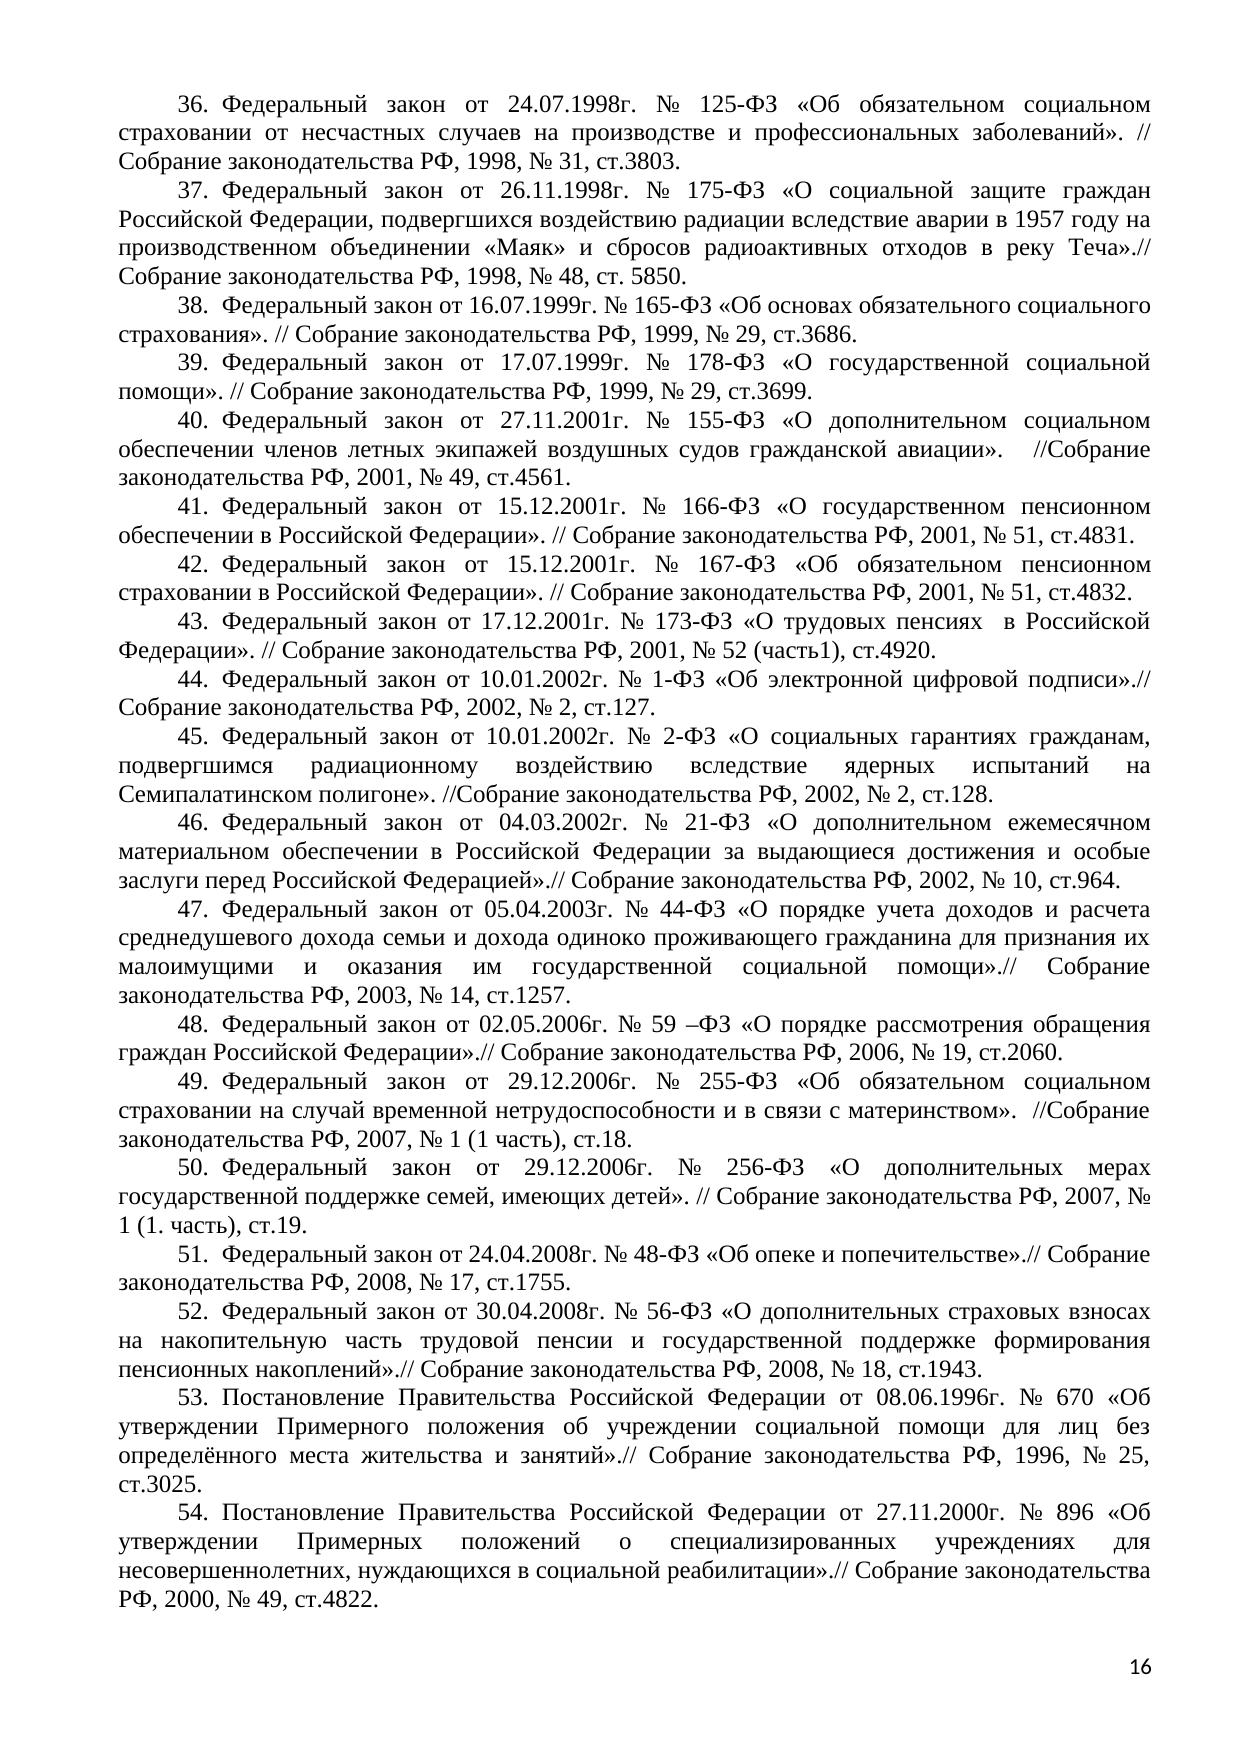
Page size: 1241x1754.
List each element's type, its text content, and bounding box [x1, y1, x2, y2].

list Федеральный закон от 10.01.2002г. № 2-ФЗ «О социальных гарантиях гражданам, подвергшимся радиационному воздействию вследствие ядерных испытаний на Семипалатинском полигоне». //Собрание законодательства РФ, 2002, № 2, ст.128. [118, 721, 1152, 807]
list Федеральный закон от 17.07.1999г. № 178-ФЗ «О государственной социальной помощи». // Собрание законодательства РФ, 1999, № 29, ст.3699. [118, 347, 1152, 405]
list Федеральный закон от 15.12.2001г. № 167-ФЗ «Об обязательном пенсионном страховании в Российской Федерации». // Собрание законодательства РФ, 2001, № 51, ст.4832. [118, 549, 1152, 606]
list Федеральный закон от 24.04.2008г. № 48-ФЗ «Об опеке и попечительстве».// Собрание законодательства РФ, 2008, № 17, ст.1755. [118, 1239, 1152, 1296]
list Федеральный закон от 30.04.2008г. № 56-ФЗ «О дополнительных страховых взносах на накопительную часть трудовой пенсии и государственной поддержке формирования пенсионных накоплений».// Собрание законодательства РФ, 2008, № 18, ст.1943. [118, 1296, 1152, 1382]
list Федеральный закон от 27.11.2001г. № 155-ФЗ «О дополнительном социальном обеспечении членов летных экипажей воздушных судов гражданской авиации». //Собрание законодательства РФ, 2001, № 49, ст.4561. [118, 405, 1152, 491]
list Федеральный закон от 10.01.2002г. № 1-ФЗ «Об электронной цифровой подписи».// Собрание законодательства РФ, 2002, № 2, ст.127. [118, 664, 1152, 721]
list Федеральный закон от 04.03.2002г. № 21-ФЗ «О дополнительном ежемесячном материальном обеспечении в Российской Федерации за выдающиеся достижения и особые заслуги перед Российской Федерацией».// Собрание законодательства РФ, 2002, № 10, ст.964. [118, 807, 1152, 894]
list Федеральный закон от 17.12.2001г. № 173-ФЗ «О трудовых пенсиях в Российской Федерации». // Собрание законодательства РФ, 2001, № 52 (часть1), ст.4920. [118, 606, 1152, 664]
list Федеральный закон от 16.07.1999г. № 165-ФЗ «Об основах обязательного социального страхования». // Собрание законодательства РФ, 1999, № 29, ст.3686. [118, 290, 1152, 347]
list Федеральный закон от 29.12.2006г. № 255-ФЗ «Об обязательном социальном страховании на случай временной нетрудоспособности и в связи с материнством». //Собрание законодательства РФ, 2007, № 1 (1 часть), ст.18. [118, 1066, 1152, 1152]
list Федеральный закон от 29.12.2006г. № 256-ФЗ «О дополнительных мерах государственной поддержке семей, имеющих детей». // Собрание законодательства РФ, 2007, № 1 (1. часть), ст.19. [118, 1152, 1152, 1239]
list Федеральный закон от 15.12.2001г. № 166-ФЗ «О государственном пенсионном обеспечении в Российской Федерации». // Собрание законодательства РФ, 2001, № 51, ст.4831. [118, 491, 1152, 549]
list Федеральный закон от 02.05.2006г. № 59 –ФЗ «О порядке рассмотрения обращения граждан Российской Федерации».// Собрание законодательства РФ, 2006, № 19, ст.2060. [118, 1009, 1152, 1066]
list Федеральный закон от 26.11.1998г. № 175-ФЗ «О социальной защите граждан Российской Федерации, подвергшихся воздействию радиации вследствие аварии в 1957 году на производственном объединении «Маяк» и сбросов радиоактивных отходов в реку Теча».// Собрание законодательства РФ, 1998, № 48, ст. 5850. [118, 175, 1152, 290]
list Федеральный закон от 24.07.1998г. № 125-ФЗ «Об обязательном социальном страховании от несчастных случаев на производстве и профессиональных заболеваний». // Собрание законодательства РФ, 1998, № 31, ст.3803. [118, 89, 1152, 175]
list Постановление Правительства Российской Федерации от 27.11.2000г. № 896 «Об утверждении Примерных положений о специализированных учреждениях для несовершеннолетних, нуждающихся в социальной реабилитации».// Собрание законодательства РФ, 2000, № 49, ст.4822. [118, 1497, 1152, 1612]
list Федеральный закон от 05.04.2003г. № 44-ФЗ «О порядке учета доходов и расчета среднедушевого дохода семьи и дохода одиноко проживающего гражданина для признания их малоимущими и оказания им государственной социальной помощи».// Собрание законодательства РФ, 2003, № 14, ст.1257. [118, 894, 1152, 1009]
list Постановление Правительства Российской Федерации от 08.06.1996г. № 670 «Об утверждении Примерного положения об учреждении социальной помощи для лиц без определённого места жительства и занятий».// Собрание законодательства РФ, 1996, № 25, ст.3025. [118, 1382, 1152, 1497]
